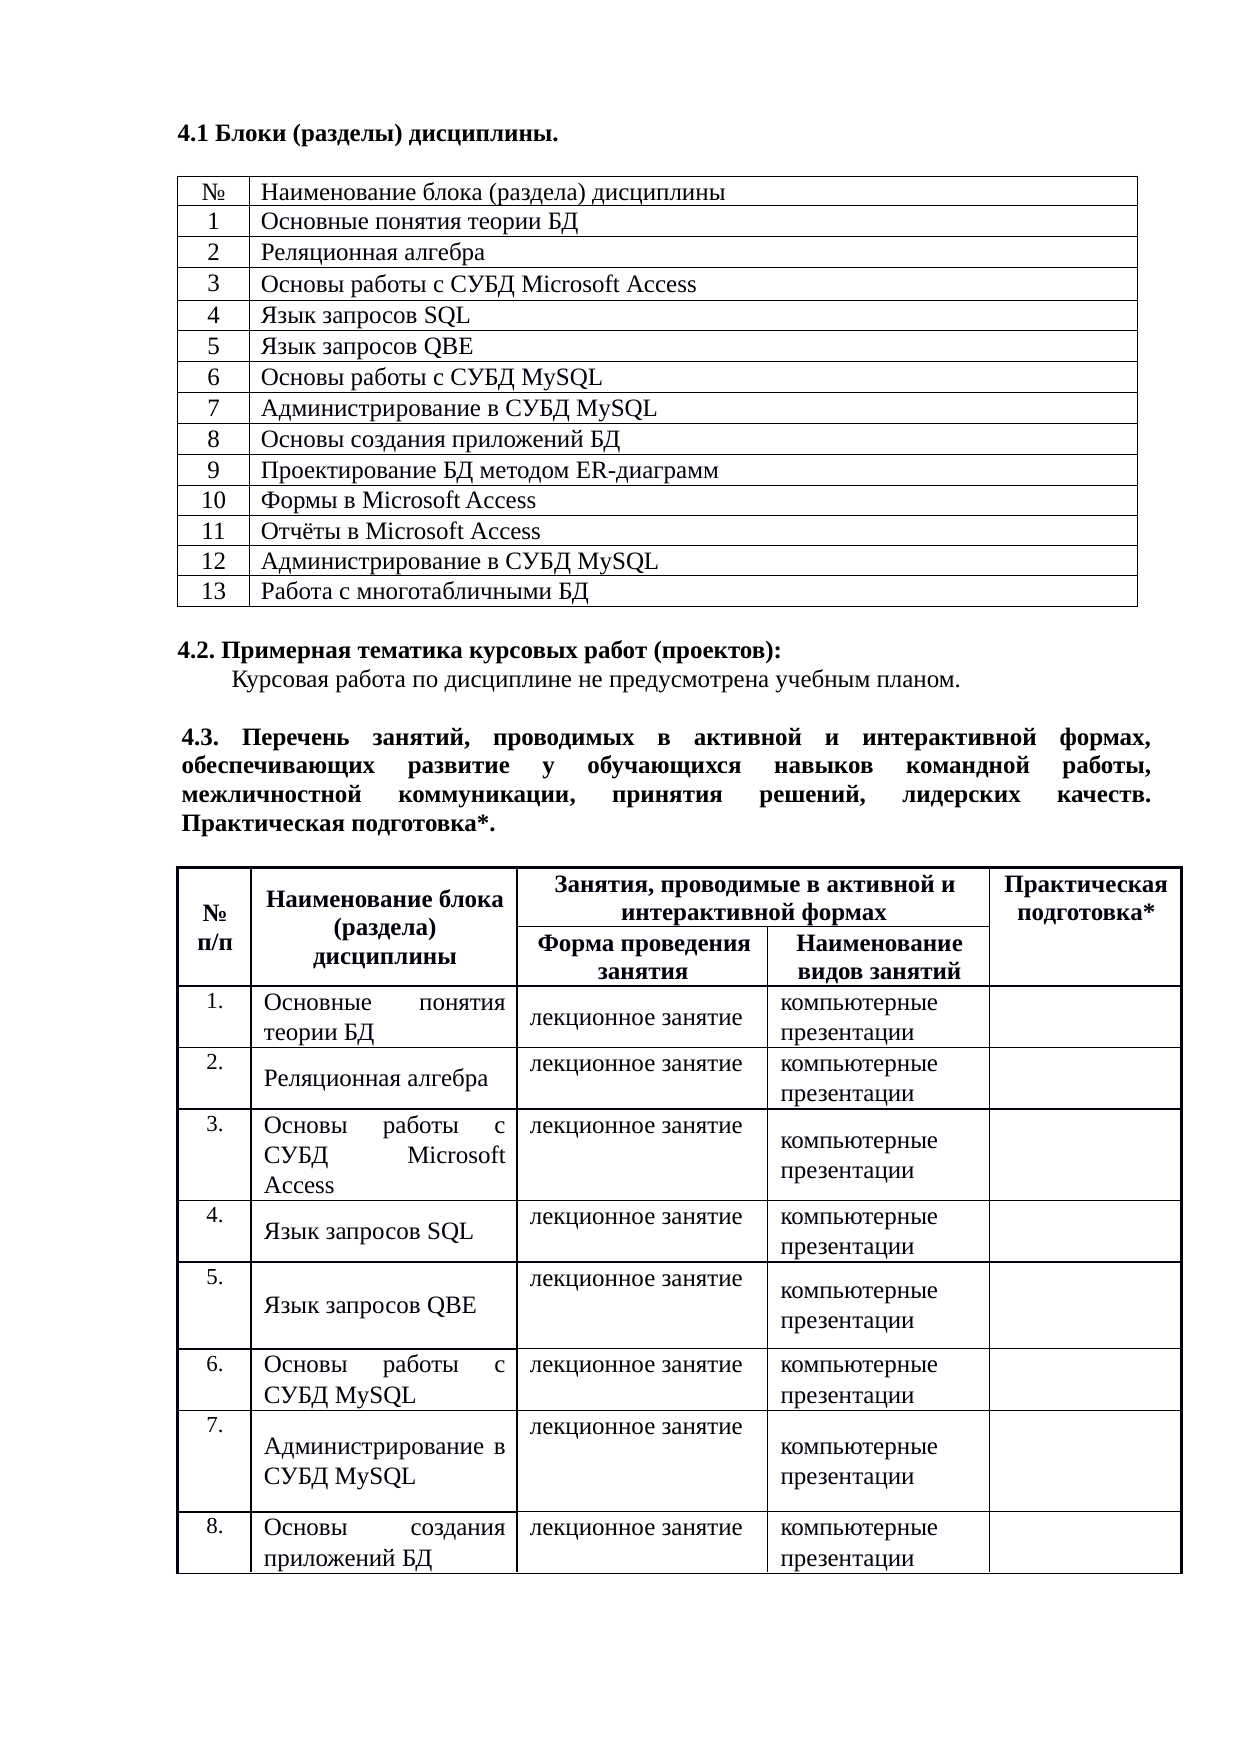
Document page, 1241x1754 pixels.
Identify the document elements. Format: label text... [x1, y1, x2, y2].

table_cell 8 [178, 424, 249, 454]
table_cell лекционное занятие [518, 987, 767, 1047]
table_cell 6. [179, 1350, 250, 1409]
table_header № п/п [179, 869, 250, 985]
table_cell 1 [178, 206, 249, 236]
table_cell Язык запросов QBE [250, 331, 1137, 361]
table_header Наименование блока (раздела) дисциплины [250, 177, 1137, 205]
text 4.3. Перечень занятий, проводимых в активной и интерактивной формах, обеспечивающих развитие у обучающихся навыков командной работы, межличностной коммуникации, принятия решений, лидерских качеств. Практическая подготовка*. [181, 722, 1152, 837]
table_cell Основы работы с СУБД Microsoft Access [252, 1110, 516, 1200]
table_cell лекционное занятие [518, 1048, 767, 1108]
table_cell 7 [178, 393, 249, 423]
table_cell Наименование видов занятий [768, 927, 989, 985]
table_cell [990, 1512, 1180, 1572]
table_cell [990, 1110, 1180, 1200]
table_cell 7. [179, 1411, 250, 1511]
table_cell Язык запросов SQL [250, 301, 1137, 330]
table_cell Основы работы с СУБД MySQL [250, 362, 1137, 392]
table_cell [990, 987, 1180, 1047]
table_cell Администрирование в СУБД MySQL [250, 393, 1137, 423]
table_cell [990, 1411, 1180, 1511]
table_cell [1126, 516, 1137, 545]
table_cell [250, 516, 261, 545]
table_cell 3 [178, 268, 249, 299]
table_cell 5. [179, 1263, 250, 1348]
table_cell [990, 1048, 1180, 1108]
table_cell лекционное занятие [518, 1512, 767, 1572]
text Курсовая работа по дисциплине не предусмотрена учебным планом. [181, 664, 1152, 693]
table_cell 8. [179, 1513, 250, 1572]
table_cell компьютерные презентации [768, 1048, 989, 1108]
table_cell 2 [178, 237, 249, 267]
table_cell 13 [178, 576, 249, 606]
table_cell лекционное занятие [518, 1201, 767, 1261]
table_cell лекционное занятие [518, 1411, 767, 1511]
table_cell Основы создания приложений БД [252, 1513, 516, 1572]
table_cell лекционное занятие [518, 1110, 767, 1200]
table_cell Основы работы с СУБД MySQL [252, 1350, 516, 1409]
table_header Занятия, проводимые в активной и интерактивной формах [518, 869, 989, 926]
table_cell компьютерные презентации [768, 1201, 989, 1261]
text 4.1 Блоки (разделы) дисциплины. [177, 118, 1152, 147]
table_cell 10 [178, 486, 249, 515]
table_cell [990, 1201, 1180, 1261]
table_cell Реляционная алгебра [252, 1048, 516, 1108]
table_header № [178, 177, 249, 205]
table_cell 4. [179, 1201, 250, 1261]
table_cell 1. [179, 987, 250, 1047]
table_cell 6 [178, 362, 249, 392]
table_cell 5 [178, 331, 249, 361]
table_cell Работа с многотабличными БД [250, 576, 1137, 606]
table_cell компьютерные презентации [768, 1110, 989, 1200]
table_cell Проектирование БД методом ER-диаграмм [250, 455, 1137, 484]
table_cell 9 [178, 455, 249, 484]
table_cell компьютерные презентации [768, 1411, 989, 1511]
table_cell лекционное занятие [518, 1349, 767, 1409]
table_cell Основные понятия теории БД [250, 206, 1137, 236]
table_cell Основы создания приложений БД [250, 424, 1137, 454]
table_header Практическая подготовка* [990, 869, 1180, 985]
table_cell 11 [178, 516, 249, 545]
table_header Наименование блока (раздела) дисциплины [252, 869, 516, 985]
table_cell Основные понятия теории БД [252, 987, 516, 1047]
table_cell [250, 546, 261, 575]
table_cell Язык запросов QBE [252, 1263, 516, 1348]
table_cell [768, 1512, 989, 1572]
table_cell Форма проведения занятия [518, 927, 767, 985]
table_cell компьютерные презентации [768, 1263, 989, 1348]
table_cell [990, 1349, 1180, 1409]
table_cell 2. [179, 1048, 250, 1108]
table_cell Язык запросов SQL [252, 1201, 516, 1261]
table_cell Администрирование в СУБД MySQL [252, 1411, 516, 1511]
table_cell компьютерные презентации [768, 987, 989, 1047]
table_cell 4 [178, 301, 249, 330]
table_cell 3. [179, 1110, 250, 1200]
text 4.2. Примерная тематика курсовых работ (проектов): [177, 636, 1152, 664]
table_cell [990, 1263, 1180, 1348]
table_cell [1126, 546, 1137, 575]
table_cell Реляционная алгебра [250, 237, 1137, 267]
table_cell Формы в Microsoft Access [250, 486, 1137, 515]
table_cell лекционное занятие [518, 1263, 767, 1348]
table_cell компьютерные презентации [768, 1349, 989, 1409]
table_cell 12 [178, 546, 249, 575]
table_cell Основы работы с СУБД Microsoft Access [250, 268, 1137, 299]
